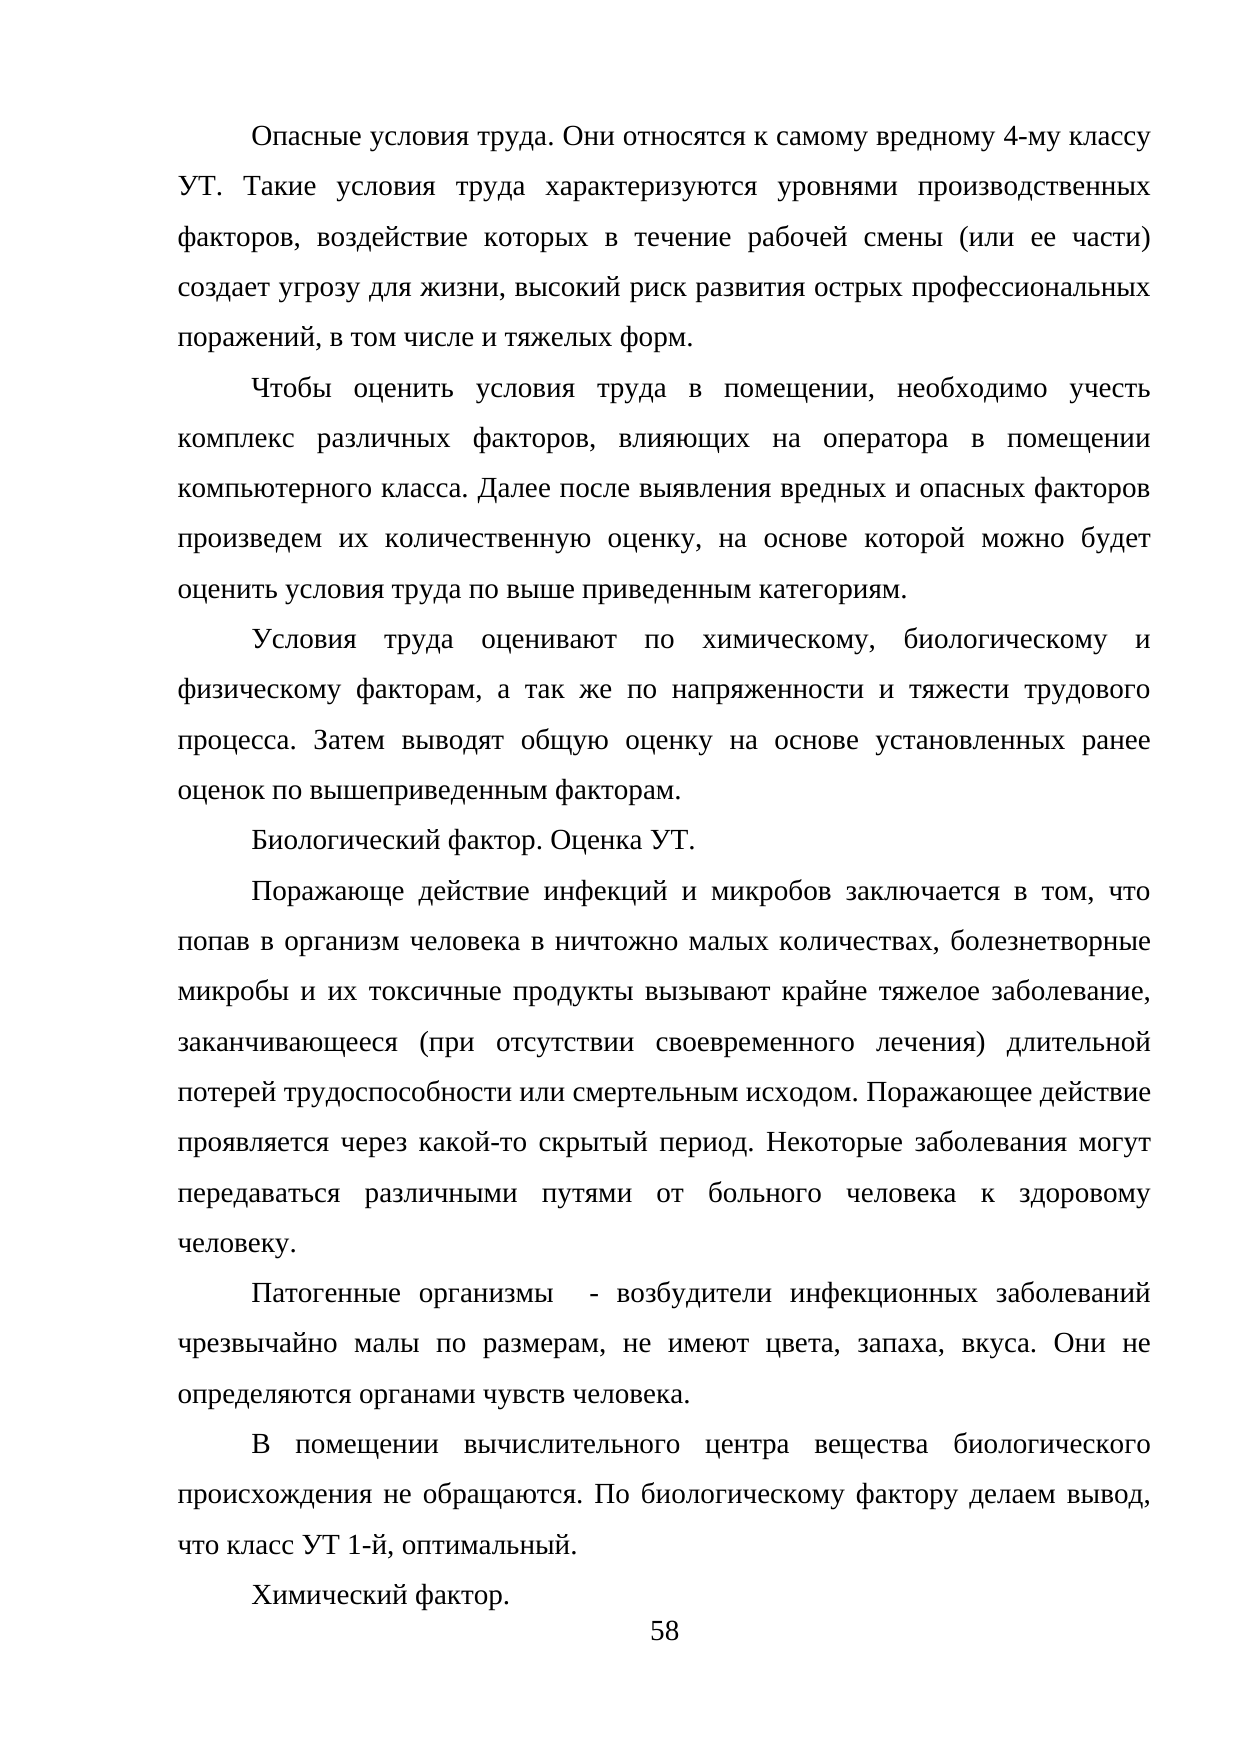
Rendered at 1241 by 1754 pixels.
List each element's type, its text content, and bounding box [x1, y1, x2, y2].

text Опасные условия труда. Они относятся к самому вредному 4-му классу УТ. Такие условия труда характеризуются уровнями производственных факторов, воздействие которых в течение рабочей смены (или ее части) создает угрозу для жизни, высокий риск развития острых профессиональных поражений, в том числе и тяжелых форм. [177, 118, 1152, 353]
text Поражающе действие инфекций и микробов заключается в том, что попав в организм человека в ничтожно малых количествах, болезнетворные микробы и их токсичные продукты вызывают крайне тяжелое заболевание, заканчивающееся (при отсутствии своевременного лечения) длительной потерей трудоспособности или смертельным исходом. Поражающее действие проявляется через какой-то скрытый период. Некоторые заболевания могут передаваться различными путями от больного человека к здоровому человеку. [177, 873, 1152, 1258]
text В помещении вычислительного центра вещества биологического происхождения не обращаются. По биологическому фактору делаем вывод, что класс УТ 1-й, оптимальный. [177, 1426, 1152, 1560]
text Патогенные организмы - возбудители инфекционных заболеваний чрезвычайно малы по размерам, не имеют цвета, запаха, вкуса. Они не определяются органами чувств человека. [177, 1275, 1152, 1409]
text Биологический фактор. Оценка УТ. [177, 822, 1152, 856]
text Чтобы оценить условия труда в помещении, необходимо учесть комплекс различных факторов, влияющих на оператора в помещении компьютерного класса. Далее после выявления вредных и опасных факторов произведем их количественную оценку, на основе которой можно будет оценить условия труда по выше приведенным категориям. [177, 370, 1152, 604]
text Химический фактор. [177, 1577, 1152, 1611]
text Условия труда оценивают по химическому, биологическому и физическому факторам, а так же по напряженности и тяжести трудового процесса. Затем выводят общую оценку на основе установленных ранее оценок по вышеприведенным факторам. [177, 621, 1152, 806]
